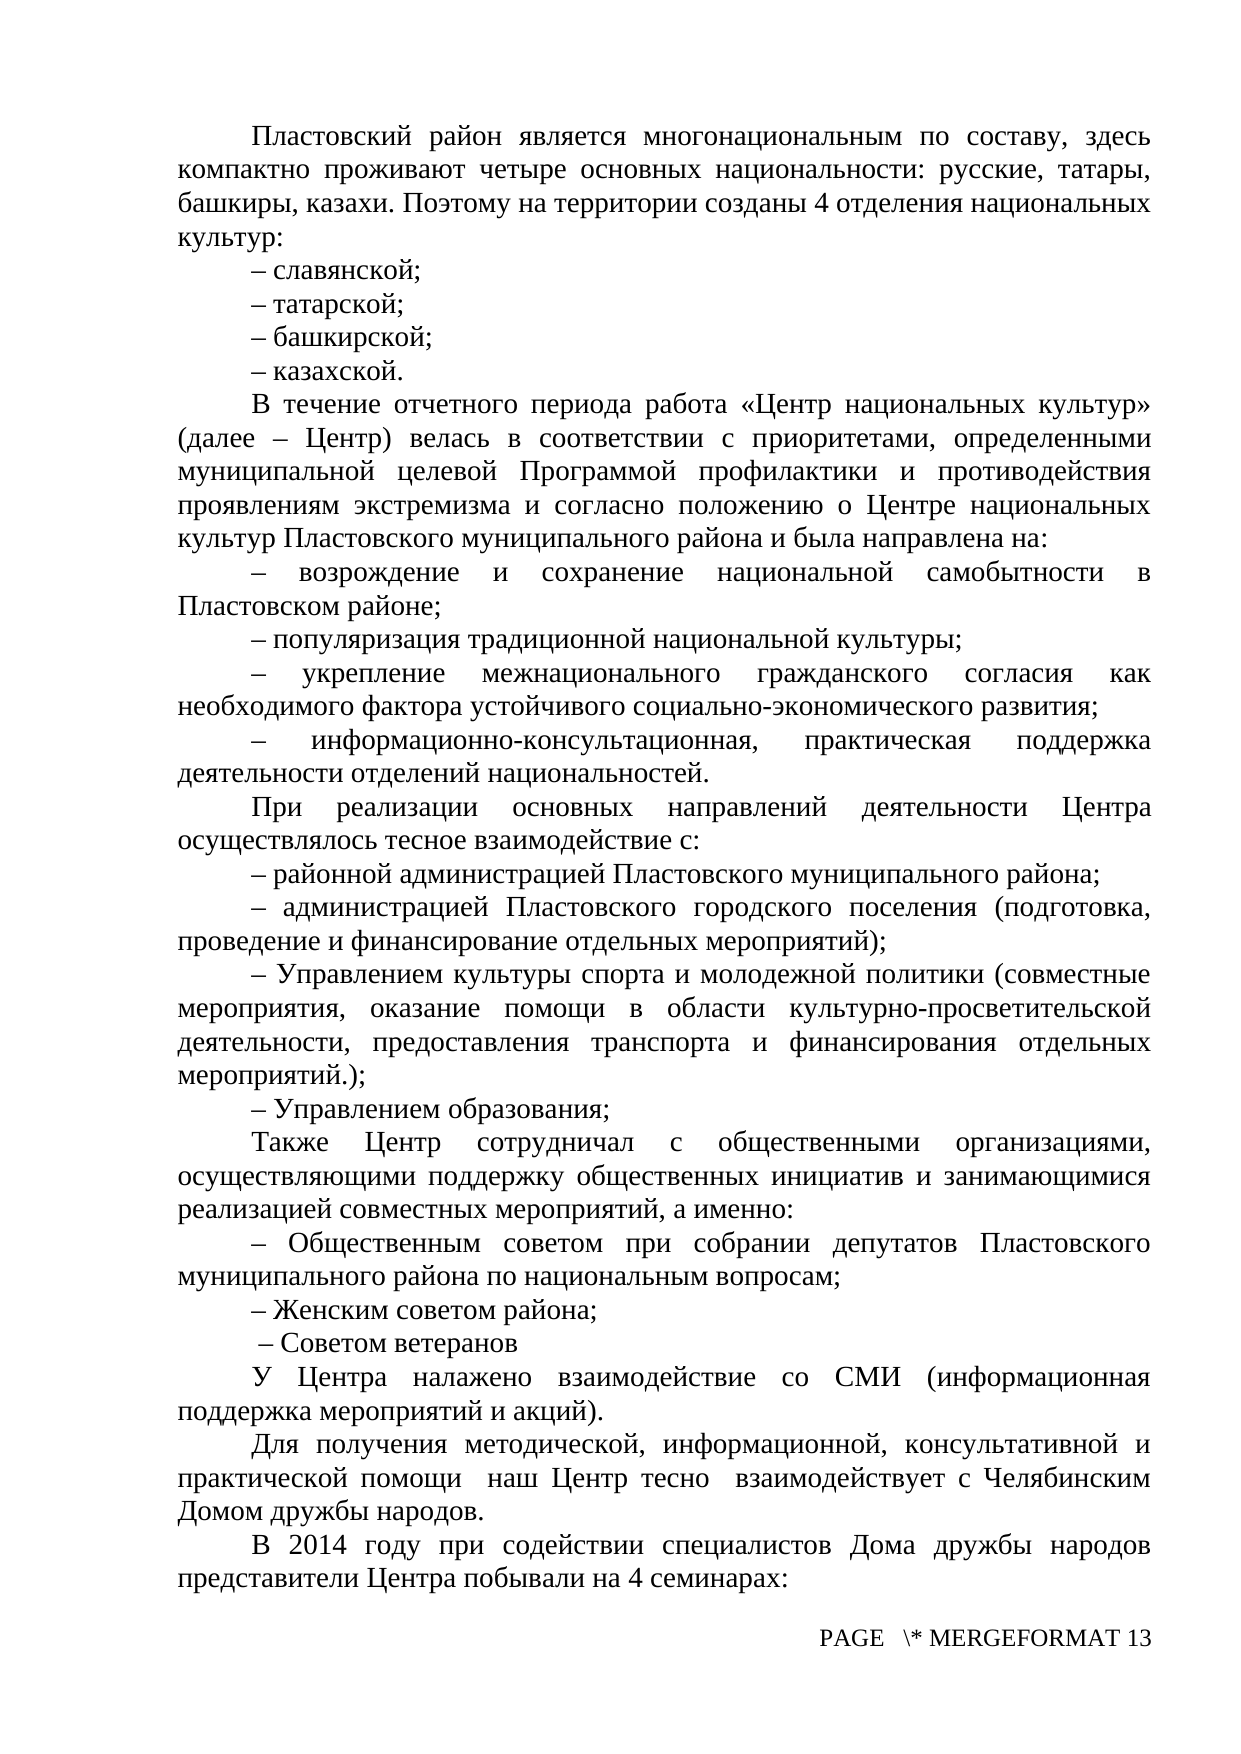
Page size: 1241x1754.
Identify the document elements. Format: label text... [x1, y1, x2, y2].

list – татарской; [177, 286, 1152, 319]
text – Женским советом района; [177, 1292, 1152, 1326]
text У Центра налажено взаимодействие со СМИ (информационная поддержка мероприятий и акций). [177, 1359, 1152, 1426]
title В течение отчетного периода работа «Центр национальных культур» (далее – Центр) велась в соответствии с приоритетами, определенными муниципальной целевой Программой профилактики и противодействия проявлениям экстремизма и согласно положению о Центре национальных культур Пластовского муниципального района и была направлена на: [177, 386, 1152, 554]
text – информационно-консультационная, практическая поддержка деятельности отделений национальностей. [177, 722, 1152, 789]
text – Управлением культуры спорта и молодежной политики (совместные мероприятия, оказание помощи в области культурно-просветительской деятельности, предоставления транспорта и финансирования отдельных мероприятий.); [177, 957, 1152, 1091]
text Пластовский район является многонациональным по составу, здесь компактно проживают четыре основных национальности: русские, татары, башкиры, казахи. Поэтому на территории созданы 4 отделения национальных культур: [177, 118, 1152, 252]
text – районной администрацией Пластовского муниципального района; [177, 856, 1152, 889]
text – популяризация традиционной национальной культуры; [177, 621, 1152, 655]
text – укрепление межнационального гражданского согласия как необходимого фактора устойчивого социально-экономического развития; [177, 655, 1152, 722]
text При реализации основных направлений деятельности Центра осуществлялось тесное взаимодействие с: [177, 789, 1152, 856]
text – Советом ветеранов [177, 1326, 1152, 1359]
text В 2014 году при содействии специалистов Дома дружбы народов представители Центра побывали на 4 семинарах: [177, 1527, 1152, 1594]
text – возрождение и сохранение национальной самобытности в Пластовском районе; [177, 554, 1152, 621]
text – Общественным советом при собрании депутатов Пластовского муниципального района по национальным вопросам; [177, 1225, 1152, 1292]
list – казахской. [177, 353, 1152, 386]
list – славянской; [177, 252, 1152, 286]
text Для получения методической, информационной, консультативной и практической помощи наш Центр тесно взаимодействует с Челябинским Домом дружбы народов. [177, 1426, 1152, 1527]
text – Управлением образования; [177, 1091, 1152, 1124]
text Также Центр сотрудничал с общественными организациями, осуществляющими поддержку общественных инициатив и занимающимися реализацией совместных мероприятий, а именно: [177, 1124, 1152, 1225]
list – башкирской; [177, 319, 1152, 353]
text – администрацией Пластовского городского поселения (подготовка, проведение и финансирование отдельных мероприятий); [177, 889, 1152, 957]
